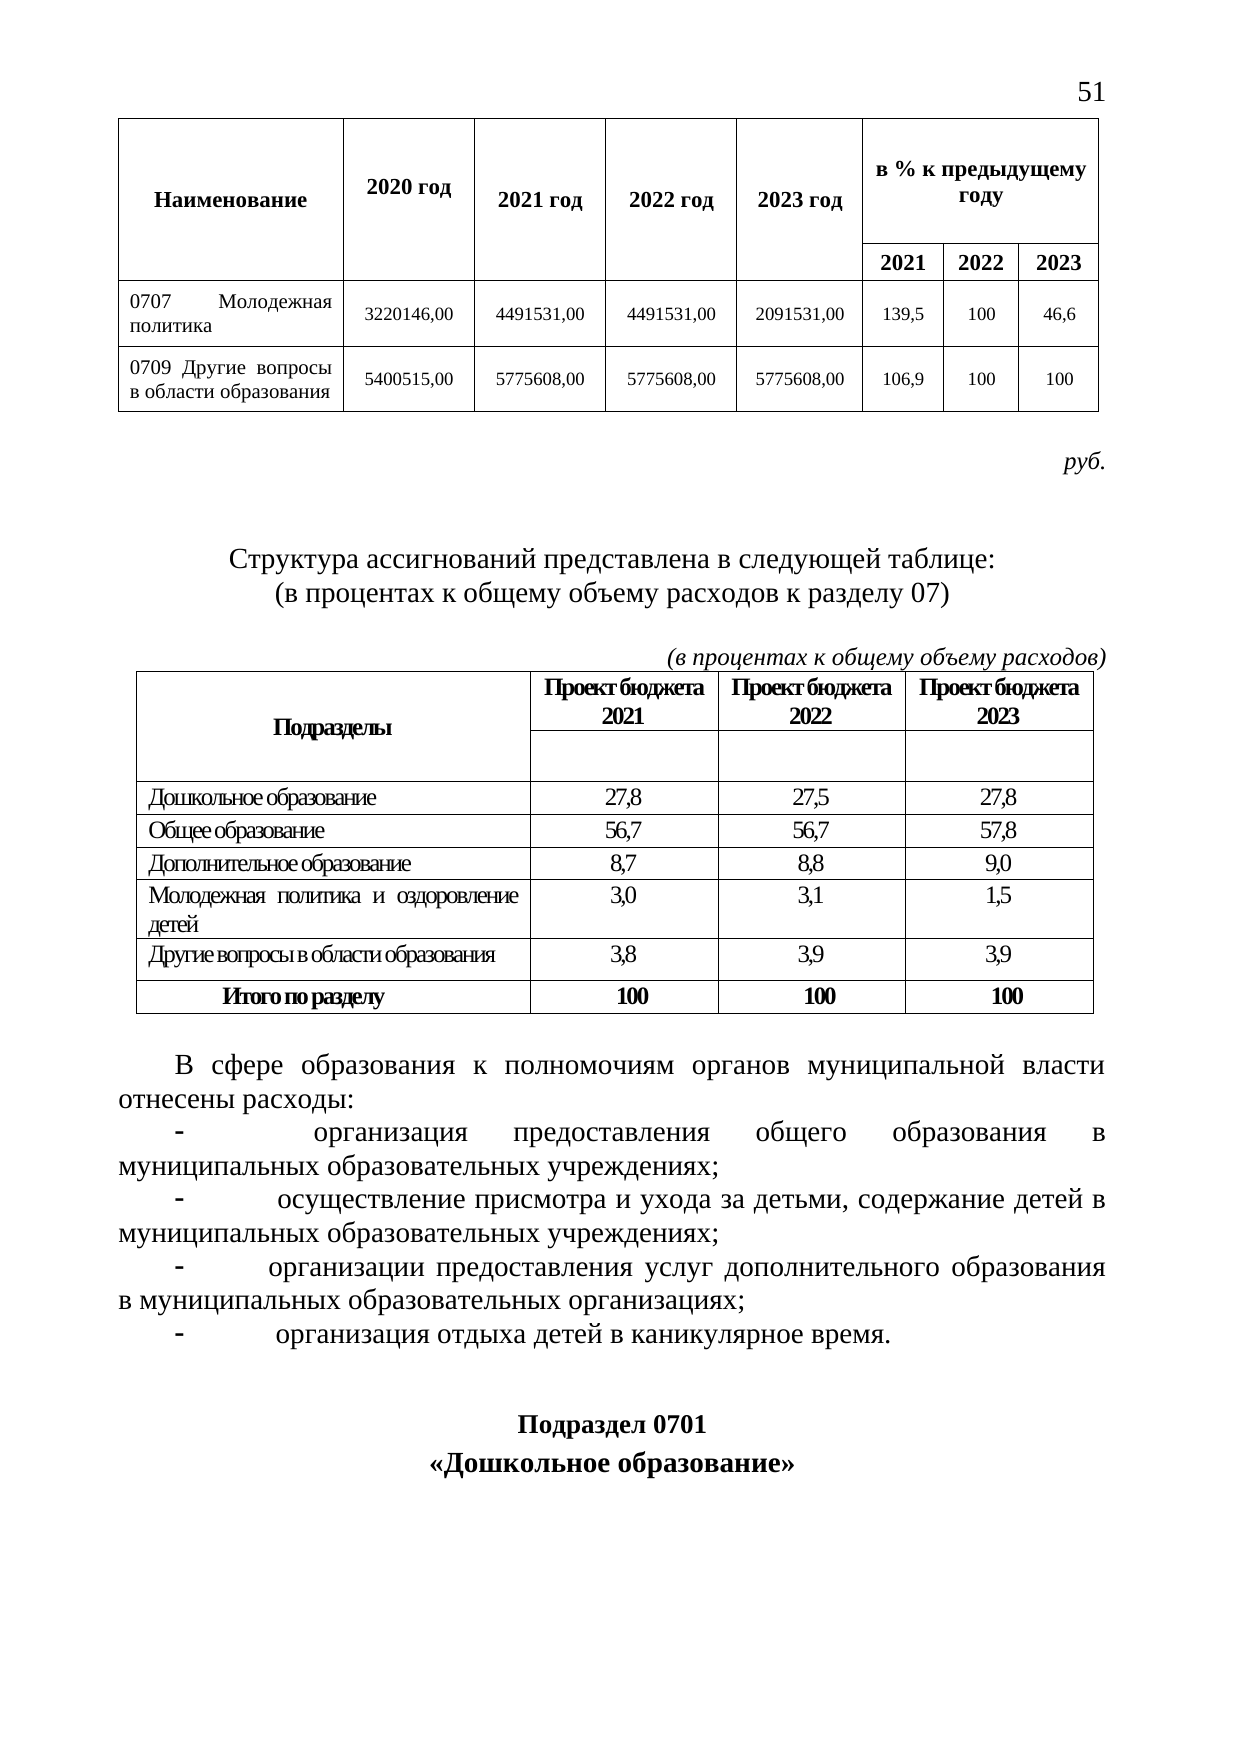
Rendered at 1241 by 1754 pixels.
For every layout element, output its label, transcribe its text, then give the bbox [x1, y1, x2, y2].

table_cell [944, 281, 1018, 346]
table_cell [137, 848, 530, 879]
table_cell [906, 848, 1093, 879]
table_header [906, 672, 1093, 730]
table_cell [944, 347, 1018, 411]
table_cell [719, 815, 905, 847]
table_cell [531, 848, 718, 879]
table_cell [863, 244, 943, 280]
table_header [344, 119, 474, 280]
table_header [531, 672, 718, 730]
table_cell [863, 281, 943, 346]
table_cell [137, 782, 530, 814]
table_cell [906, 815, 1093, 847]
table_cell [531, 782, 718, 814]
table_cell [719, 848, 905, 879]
text (в процентах к общему объему расходов) [118, 642, 1106, 671]
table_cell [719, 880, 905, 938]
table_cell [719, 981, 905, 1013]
list осуществление присмотра и ухода за детьми, содержание детей в муниципальных образовательных учреждениях; [118, 1182, 1106, 1249]
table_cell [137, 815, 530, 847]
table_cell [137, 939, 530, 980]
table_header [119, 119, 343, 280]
list организация отдыха детей в каникулярное время. [118, 1316, 1106, 1349]
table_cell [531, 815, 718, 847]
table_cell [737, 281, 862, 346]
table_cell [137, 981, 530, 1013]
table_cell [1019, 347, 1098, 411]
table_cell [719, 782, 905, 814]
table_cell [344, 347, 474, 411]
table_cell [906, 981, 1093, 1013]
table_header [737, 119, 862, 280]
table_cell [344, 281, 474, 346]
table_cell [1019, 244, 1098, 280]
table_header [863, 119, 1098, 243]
text руб. [118, 446, 1106, 474]
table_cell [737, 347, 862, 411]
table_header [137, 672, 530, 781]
text (в процентах к общему объему расходов к разделу 07) [118, 575, 1106, 609]
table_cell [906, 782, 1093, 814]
list организация предоставления общего образования в муниципальных образовательных учреждениях; [118, 1114, 1106, 1182]
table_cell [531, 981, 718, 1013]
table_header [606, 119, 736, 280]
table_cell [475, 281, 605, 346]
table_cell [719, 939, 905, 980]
text Структура ассигнований представлена в следующей таблице: [118, 542, 1106, 575]
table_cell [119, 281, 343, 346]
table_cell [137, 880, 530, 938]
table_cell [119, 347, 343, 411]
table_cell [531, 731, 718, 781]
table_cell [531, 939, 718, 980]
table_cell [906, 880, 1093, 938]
text Подраздел 0701 [118, 1408, 1106, 1439]
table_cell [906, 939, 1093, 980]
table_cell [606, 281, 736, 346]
text «Дошкольное образование» [118, 1446, 1106, 1479]
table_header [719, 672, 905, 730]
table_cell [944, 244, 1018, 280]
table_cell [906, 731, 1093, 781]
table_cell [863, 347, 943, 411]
text В сфере образования к полномочиям органов муниципальной власти отнесены расходы: [118, 1047, 1106, 1114]
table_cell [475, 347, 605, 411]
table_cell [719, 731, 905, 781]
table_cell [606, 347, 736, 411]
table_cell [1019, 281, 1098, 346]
list организации предоставления услуг дополнительного образования в муниципальных образовательных организациях; [118, 1249, 1106, 1316]
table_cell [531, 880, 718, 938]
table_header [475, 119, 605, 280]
